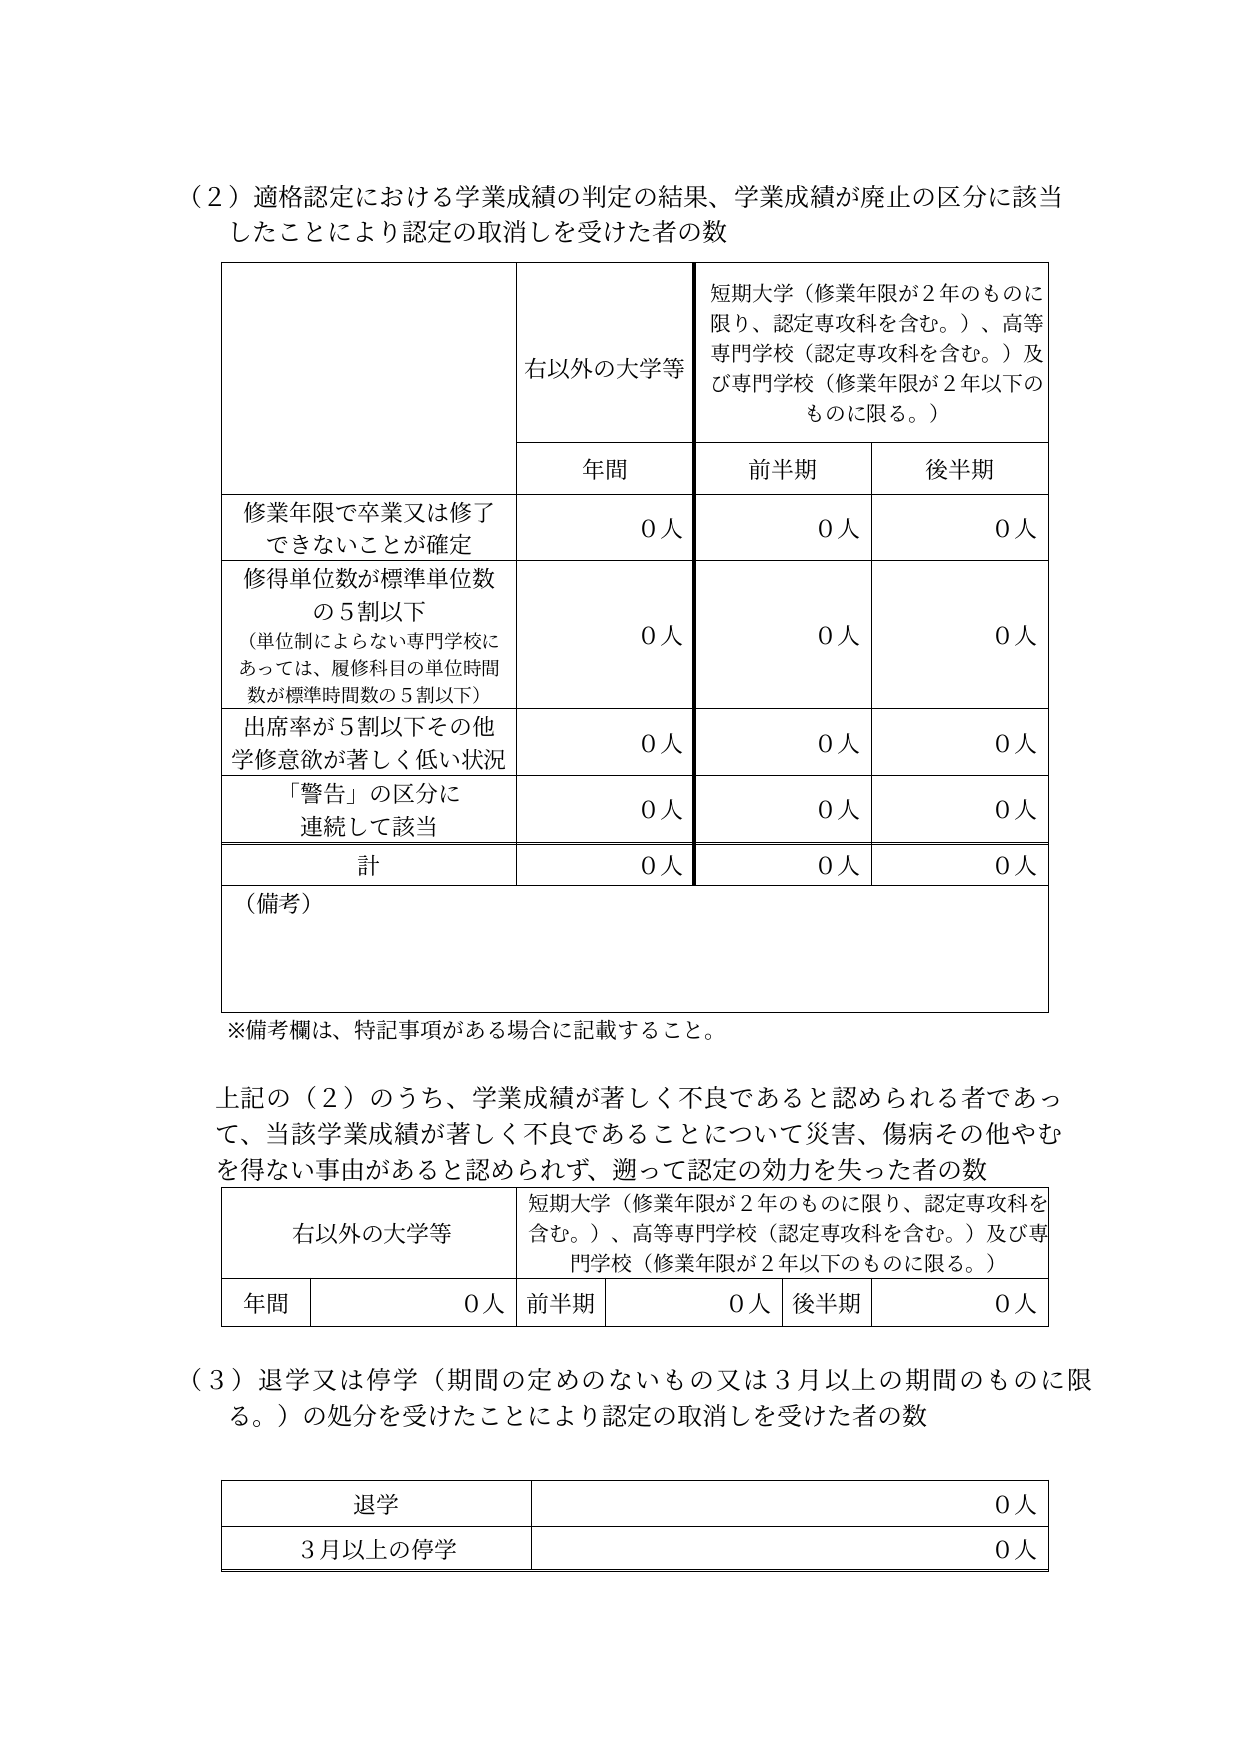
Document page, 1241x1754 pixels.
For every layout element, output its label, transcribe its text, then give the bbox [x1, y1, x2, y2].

table_cell 前半期 [517, 1279, 605, 1326]
table_cell ０人 [517, 845, 692, 884]
table_cell 前半期 [696, 443, 871, 493]
table_cell ０人 [532, 1527, 1048, 1569]
table_cell ０人 [696, 561, 871, 708]
table_cell 年間 [222, 1279, 310, 1326]
text ※備考欄は、特記事項がある場合に記載すること。 [227, 1013, 1063, 1045]
table_cell ０人 [872, 495, 1048, 560]
table_cell ０人 [696, 776, 871, 842]
table_cell ０人 [872, 561, 1048, 708]
table_cell ０人 [872, 1279, 1048, 1326]
table_header 退学 [222, 1481, 531, 1526]
text （２）適格認定における学業成績の判定の結果、学業成績が廃止の区分に該当したことにより認定の取消しを受けた者の数 [177, 177, 1063, 249]
table_header 短期大学（修業年限が２年のものに限り、認定専攻科を含む。）、高等専門学校（認定専攻科を含む。）及び専門学校（修業年限が２年以下のものに限る。） [517, 1188, 1048, 1277]
table_cell 修業年限で卒業又は修了 できないことが確定 [222, 495, 516, 560]
table_cell ０人 [517, 776, 692, 842]
table_cell （備考） [222, 886, 1048, 1012]
table_header ０人 [532, 1481, 1048, 1526]
table_header 右以外の大学等 [222, 1188, 516, 1277]
table_header 右以外の大学等 [517, 263, 692, 442]
table_cell ０人 [606, 1279, 782, 1326]
table_cell 年間 [517, 443, 692, 493]
table_cell ０人 [311, 1279, 516, 1326]
table_cell ０人 [517, 709, 692, 775]
table_cell ０人 [517, 495, 692, 560]
table_cell ０人 [872, 709, 1048, 775]
table_cell 後半期 [783, 1279, 871, 1326]
table_header 短期大学（修業年限が２年のものに限り、認定専攻科を含む。）、高等専門学校（認定専攻科を含む。）及び専門学校（修業年限が２年以下のものに限る。） [696, 263, 1048, 442]
table_cell 出席率が５割以下その他 学修意欲が著しく低い状況 [222, 709, 516, 775]
table_cell 「警告」の区分に 連続して該当 [222, 776, 516, 842]
text 上記の（２）のうち、学業成績が著しく不良であると認められる者であって、当該学業成績が著しく不良であることについて災害、傷病その他やむを得ない事由があると認められず、遡って認定の効力を失った者の数 [215, 1079, 1063, 1187]
table_cell ０人 [872, 776, 1048, 842]
table_header [222, 263, 516, 493]
table_cell 計 [222, 845, 516, 884]
table_cell 後半期 [872, 443, 1048, 493]
table_cell 修得単位数が標準単位数の５割以下 （単位制によらない専門学校にあっては、履修科目の単位時間数が標準時間数の５割以下） [222, 561, 516, 708]
table_cell ０人 [696, 495, 871, 560]
table_cell ０人 [872, 845, 1048, 884]
table_cell ０人 [517, 561, 692, 708]
table_cell ３月以上の停学 [222, 1527, 531, 1569]
table_cell ０人 [696, 709, 871, 775]
table_cell ０人 [696, 845, 871, 884]
text （３）退学又は停学（期間の定めのないもの又は３月以上の期間のものに限る。）の処分を受けたことにより認定の取消しを受けた者の数 [177, 1361, 1092, 1433]
